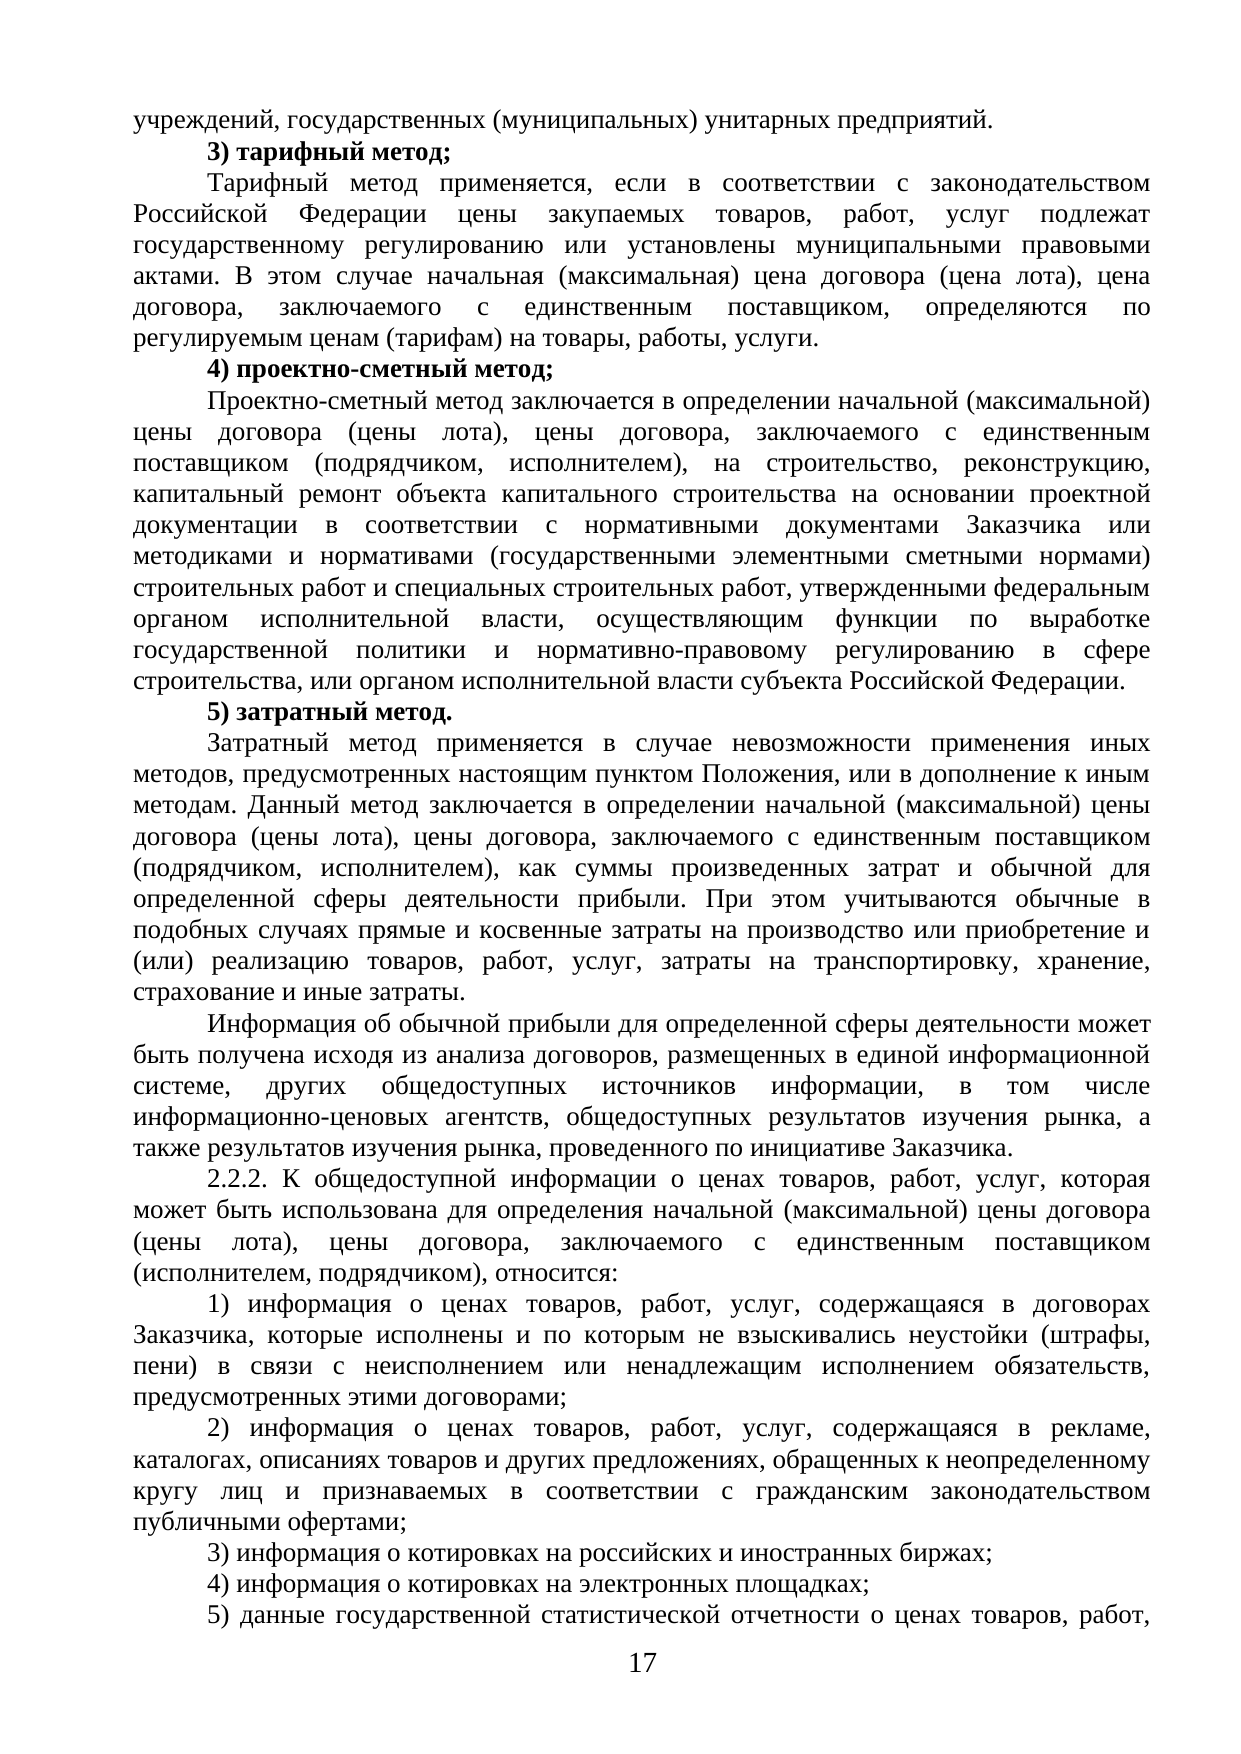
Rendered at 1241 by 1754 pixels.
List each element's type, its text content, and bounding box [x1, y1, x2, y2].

text Тарифный метод применяется, если в соответствии с законодательством Российской Федерации цены закупаемых товаров, работ, услуг подлежат государственному регулированию или установлены муниципальными правовыми актами. В этом случае начальная (максимальная) цена договора (цена лота), цена договора, заключаемого с единственным поставщиком, определяются по регулируемым ценам (тарифам) на товары, работы, услуги. [133, 166, 1152, 353]
text Проектно-сметный метод заключается в определении начальной (максимальной) цены договора (цены лота), цены договора, заключаемого с единственным поставщиком (подрядчиком, исполнителем), на строительство, реконструкцию, капитальный ремонт объекта капитального строительства на основании проектной документации в соответствии с нормативными документами Заказчика или методиками и нормативами (государственными элементными сметными нормами) строительных работ и специальных строительных работ, утвержденными федеральным органом исполнительной власти, осуществляющим функции по выработке государственной политики и нормативно-правовому регулированию в сфере строительства, или органом исполнительной власти субъекта Российской Федерации. [133, 384, 1152, 695]
text 1) информация о ценах товаров, работ, услуг, содержащаяся в договорах Заказчика, которые исполнены и по которым не взыскивались неустойки (штрафы, пени) в связи с неисполнением или ненадлежащим исполнением обязательств, предусмотренных этими договорами; [133, 1287, 1152, 1412]
text 2) информация о ценах товаров, работ, услуг, содержащаяся в рекламе, каталогах, описаниях товаров и других предложениях, обращенных к неопределенному кругу лиц и признаваемых в соответствии с гражданским законодательством публичными офертами; [133, 1412, 1152, 1536]
text 3) информация о котировках на российских и иностранных биржах; [133, 1536, 1152, 1567]
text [133, 103, 1152, 134]
text 3) тарифный метод; [133, 134, 1152, 166]
text Информация об обычной прибыли для определенной сферы деятельности может быть получена исходя из анализа договоров, размещенных в единой информационной системе, других общедоступных источников информации, в том числе информационно-ценовых агентств, общедоступных результатов изучения рынка, а также результатов изучения рынка, проведенного по инициативе Заказчика. [133, 1007, 1152, 1162]
text 4) информация о котировках на электронных площадках; [133, 1567, 1152, 1598]
text Затратный метод применяется в случае невозможности применения иных методов, предусмотренных настоящим пунктом Положения, или в дополнение к иным методам. Данный метод заключается в определении начальной (максимальной) цены договора (цены лота), цены договора, заключаемого с единственным поставщиком (подрядчиком, исполнителем), как суммы произведенных затрат и обычной для определенной сферы деятельности прибыли. При этом учитываются обычные в подобных случаях прямые и косвенные затраты на производство или приобретение и (или) реализацию товаров, работ, услуг, затраты на транспортировку, хранение, страхование и иные затраты. [133, 726, 1152, 1007]
text 5) затратный метод. [133, 695, 1152, 726]
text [133, 1598, 1152, 1629]
text 2.2.2. К общедоступной информации о ценах товаров, работ, услуг, которая может быть использована для определения начальной (максимальной) цены договора (цены лота), цены договора, заключаемого с единственным поставщиком (исполнителем, подрядчиком), относится: [133, 1162, 1152, 1287]
text 4) проектно-сметный метод; [133, 353, 1152, 384]
